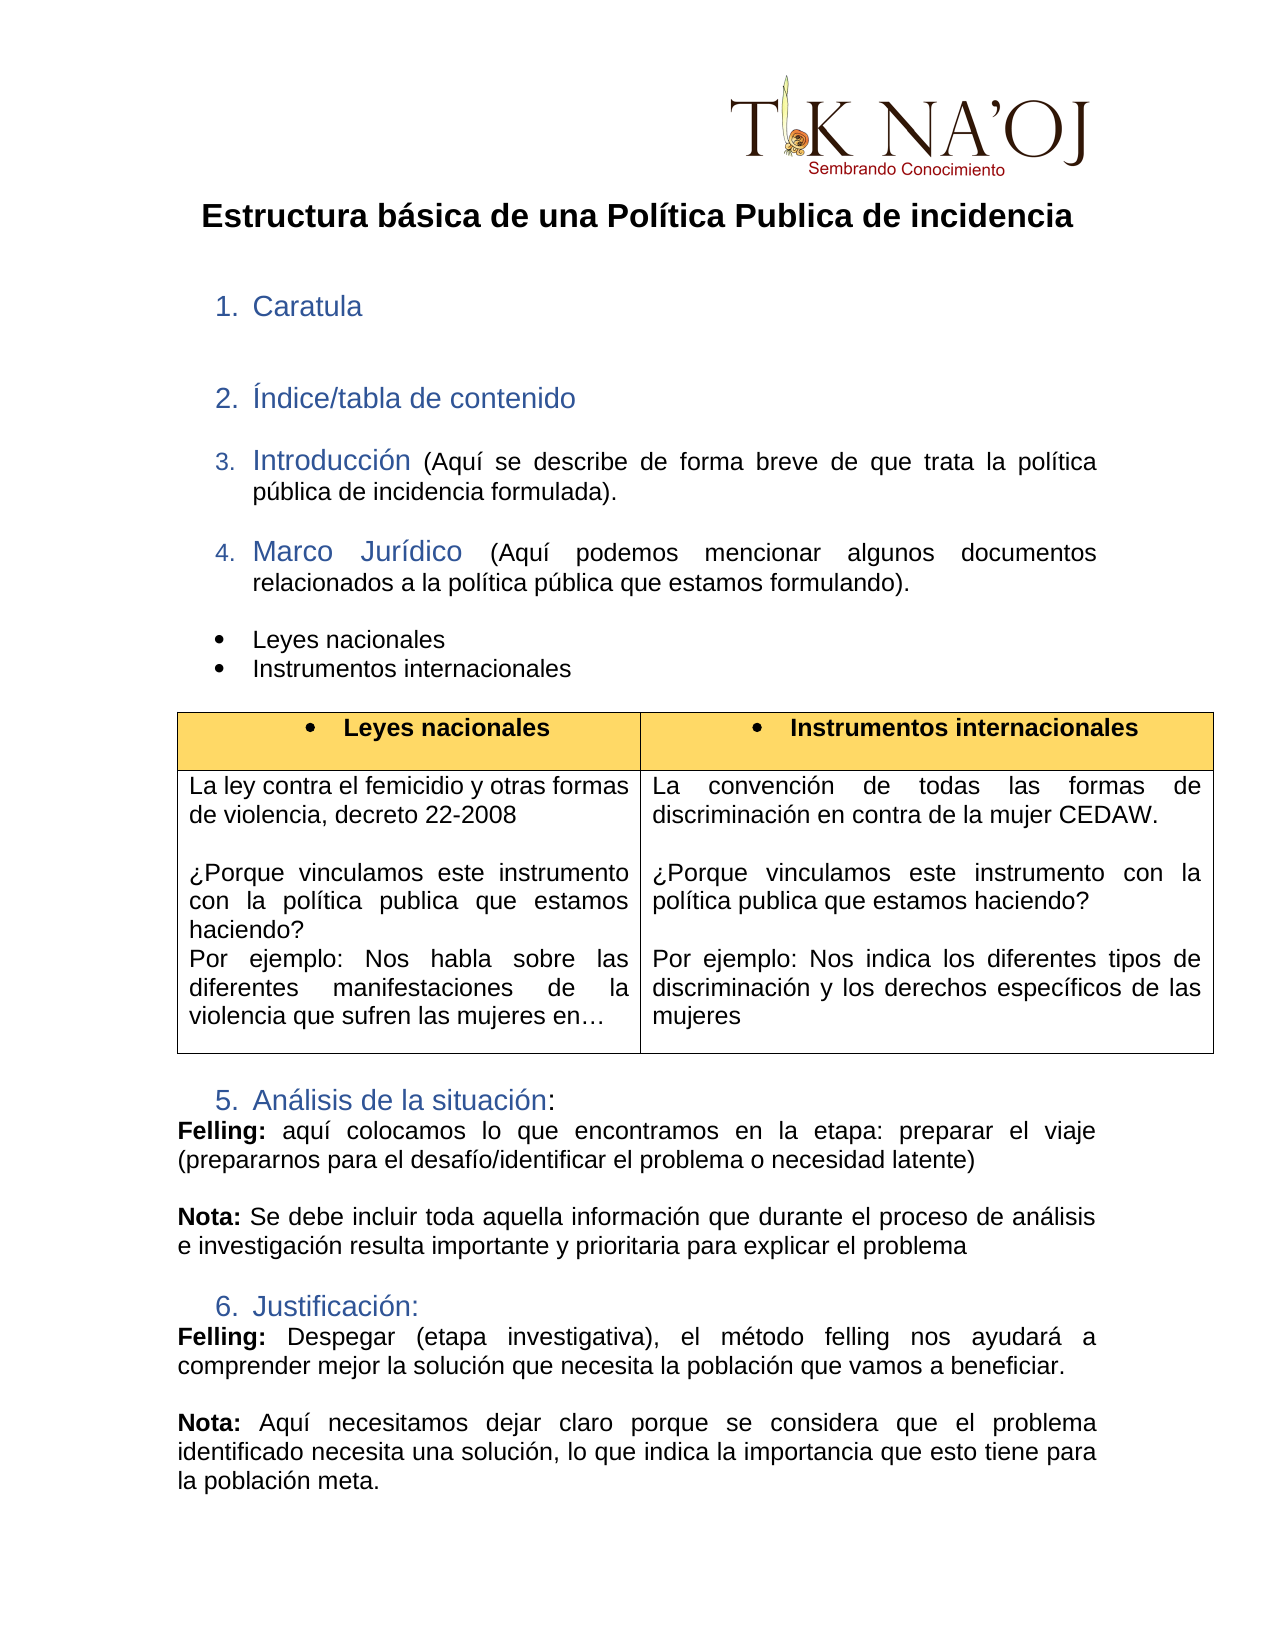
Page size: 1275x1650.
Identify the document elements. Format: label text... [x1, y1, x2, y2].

table_cell La convención de todas las formas de discriminación en contra de la mujer CEDAW. ¿Porque vinculamos este instrumento con la política publica que estamos haciendo? Por ejemplo: Nos indica los diferentes tipos de discriminación y los derechos específicos de las mujeres [641, 771, 1213, 1053]
list Justificación: [215, 1289, 1098, 1322]
text Felling: Despegar (etapa investigativa), el método felling nos ayudará a comprender mejor la solución que necesita la población que vamos a beneficiar. [177, 1322, 1098, 1380]
list Introducción (Aquí se describe de forma breve de que trata la política pública de incidencia formulada). [215, 443, 1098, 505]
table_header Instrumentos internacionales [641, 713, 1213, 770]
subtitle Caratula [215, 289, 1098, 322]
list Instrumentos internacionales [215, 654, 1098, 683]
text Nota: Se debe incluir toda aquella información que durante el proceso de análisis e investigación resulta importante y prioritaria para explicar el problema [177, 1202, 1098, 1260]
text Nota: Aquí necesitamos dejar claro porque se considera que el problema identificado necesita una solución, lo que indica la importancia que esto tiene para la población meta. [177, 1408, 1098, 1495]
table_cell La ley contra el femicidio y otras formas de violencia, decreto 22-2008 ¿Porque vinculamos este instrumento con la política publica que estamos haciendo? Por ejemplo: Nos habla sobre las diferentes manifestaciones de la violencia que sufren las mujeres en… [178, 771, 640, 1053]
subtitle Índice/tabla de contenido [215, 381, 1098, 414]
list Leyes nacionales [215, 625, 1098, 654]
list Análisis de la situación: [215, 1083, 1098, 1116]
list Marco Jurídico (Aquí podemos mencionar algunos documentos relacionados a la política pública que estamos formulando). [215, 534, 1098, 596]
text Estructura básica de una Política Publica de incidencia [177, 197, 1098, 235]
picture [723, 73, 1098, 197]
text Felling: aquí colocamos lo que encontramos en la etapa: preparar el viaje (prepararnos para el desafío/identificar el problema o necesidad latente) [177, 1116, 1098, 1174]
table_header Leyes nacionales [178, 713, 640, 770]
